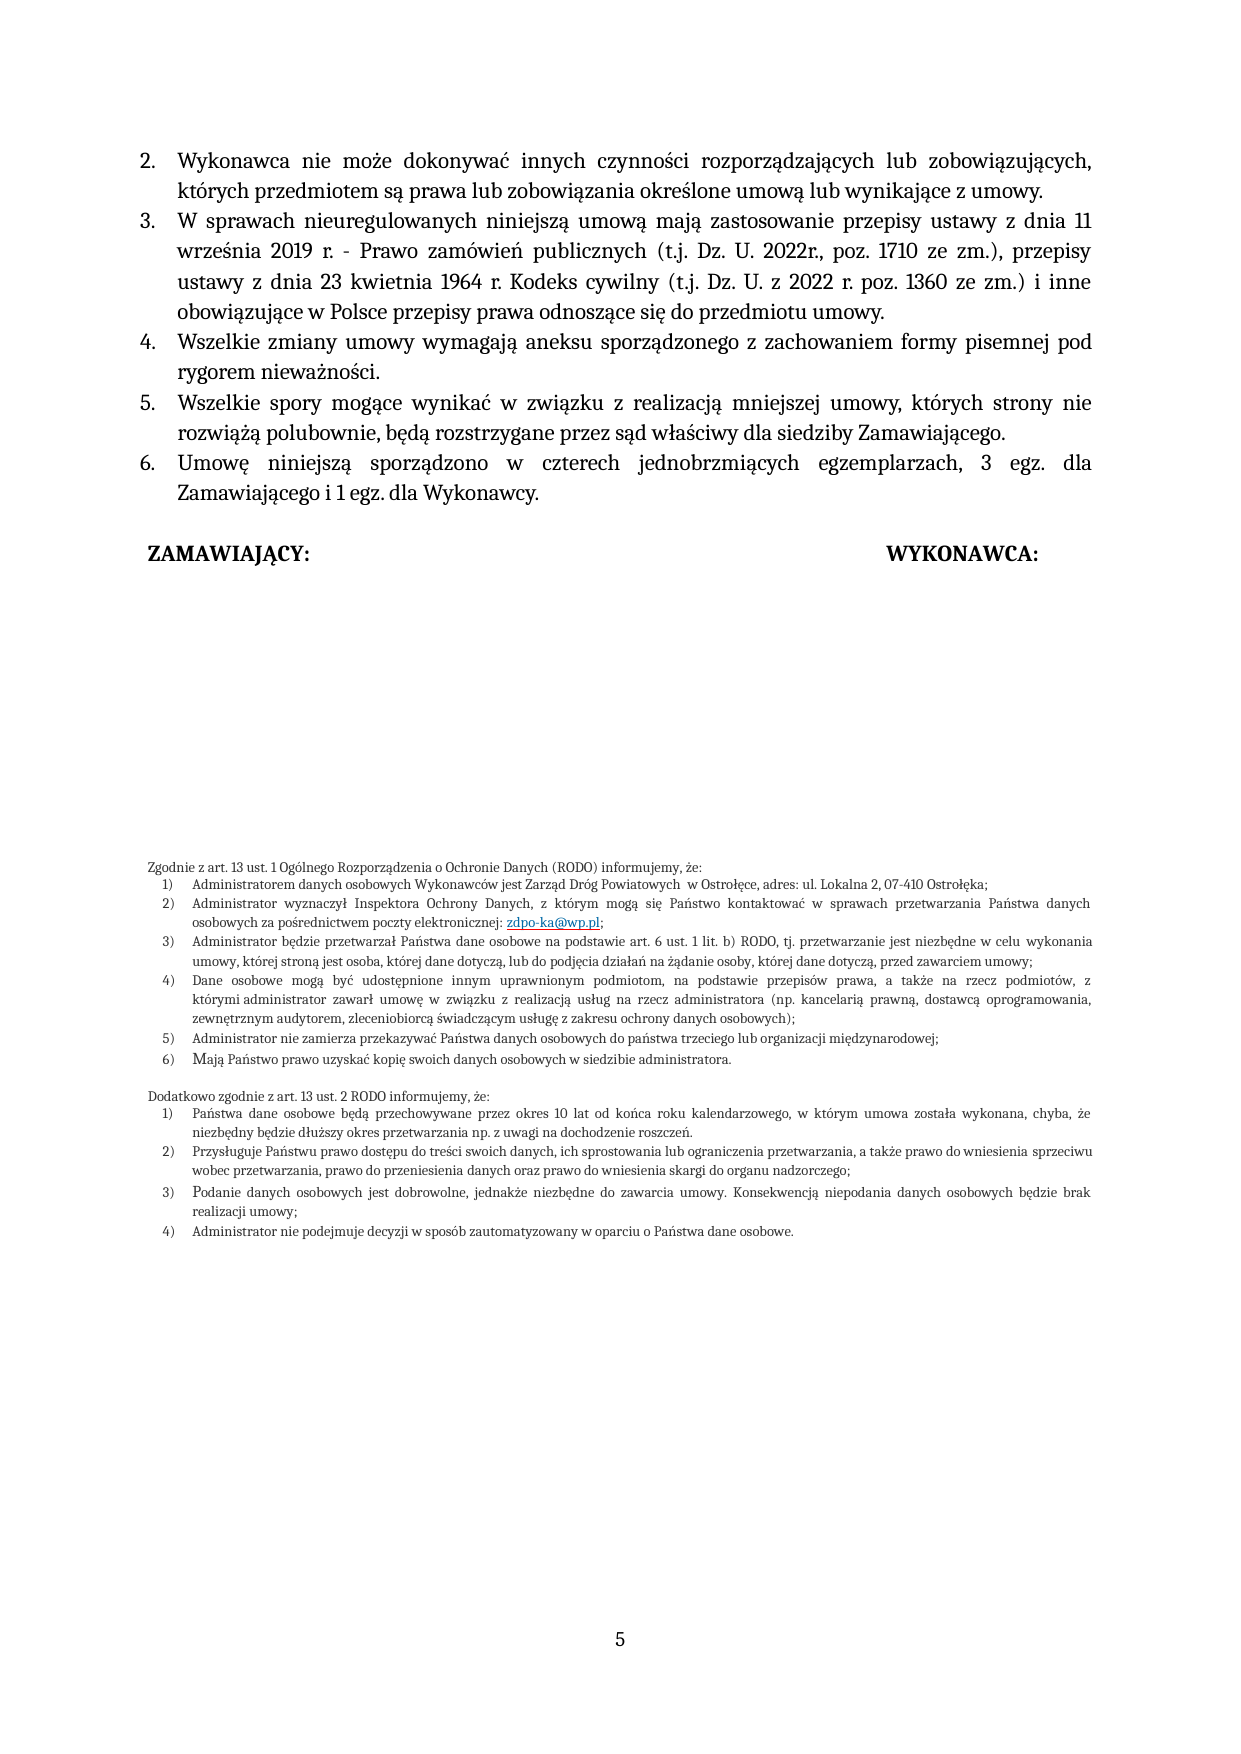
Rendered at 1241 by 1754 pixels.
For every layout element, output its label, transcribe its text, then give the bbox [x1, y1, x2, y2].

list Mają Państwo prawo uzyskać kopię swoich danych osobowych w siedzibie administratora. [162, 1049, 1093, 1068]
list Administrator nie zamierza przekazywać Państwa danych osobowych do państwa trzeciego lub organizacji międzynarodowej; [162, 1030, 1093, 1047]
list Państwa dane osobowe będą przechowywane przez okres 10 lat od końca roku kalendarzowego, w którym umowa została wykonana, chyba, że niezbędny będzie dłuższy okres przetwarzania np. z uwagi na dochodzenie roszczeń. [162, 1105, 1093, 1141]
list Administrator wyznaczył Inspektora Ochrony Danych, z którym mogą się Państwo kontaktować w sprawach przetwarzania Państwa danych osobowych za pośrednictwem poczty elektronicznej: zdpo-ka@wp.pl; [162, 895, 1093, 931]
list Administrator będzie przetwarzał Państwa dane osobowe na podstawie art. 6 ust. 1 lit. b) RODO, tj. przetwarzanie jest niezbędne w celu wykonania umowy, której stroną jest osoba, której dane dotyczą, lub do podjęcia działań na żądanie osoby, której dane dotyczą, przed zawarciem umowy; [162, 934, 1093, 970]
list Wszelkie zmiany umowy wymagają aneksu sporządzonego z zachowaniem formy pisemnej pod rygorem nieważności. [140, 329, 1093, 385]
list Wszelkie spory mogące wynikać w związku z realizacją mniejszej umowy, których strony nie rozwiążą polubownie, będą rozstrzygane przez sąd właściwy dla siedziby Zamawiającego. [140, 389, 1093, 446]
list Dane osobowe mogą być udostępnione innym uprawnionym podmiotom, na podstawie przepisów prawa, a także na rzecz podmiotów, z którymi administrator zawarł umowę w związku z realizacją usług na rzecz administratora (np. kancelarią prawną, dostawcą oprogramowania, zewnętrznym audytorem, zleceniobiorcą świadczącym usługę z zakresu ochrony danych osobowych); [162, 972, 1093, 1028]
list Administrator nie podejmuje decyzji w sposób zautomatyzowany w oparciu o Państwa dane osobowe. [162, 1223, 1093, 1240]
list Umowę niniejszą sporządzono w czterech jednobrzmiących egzemplarzach, 3 egz. dla Zamawiającego i 1 egz. dla Wykonawcy. [140, 450, 1093, 506]
list Administratorem danych osobowych Wykonawców jest Zarząd Dróg Powiatowych w Ostrołęce, adres: ul. Lokalna 2, 07-410 Ostrołęka; [162, 876, 1093, 893]
list W sprawach nieuregulowanych niniejszą umową mają zastosowanie przepisy ustawy z dnia 11 września 2019 r. - Prawo zamówień publicznych (t.j. Dz. U. 2022r., poz. 1710 ze zm.), przepisy ustawy z dnia 23 kwietnia 1964 r. Kodeks cywilny (t.j. Dz. U. z 2022 r. poz. 1360 ze zm.) i inne obowiązujące w Polsce przepisy prawa odnoszące się do przedmiotu umowy. [140, 208, 1093, 325]
list Wykonawca nie może dokonywać innych czynności rozporządzających lub zobowiązujących, których przedmiotem są prawa lub zobowiązania określone umową lub wynikające z umowy. [140, 148, 1093, 204]
text Zgodnie z art. 13 ust. 1 Ogólnego Rozporządzenia o Ochronie Danych (RODO) informujemy, że: [148, 859, 1093, 876]
list Podanie danych osobowych jest dobrowolne, jednakże niezbędne do zawarcia umowy. Konsekwencją niepodania danych osobowych będzie brak realizacji umowy; [162, 1182, 1093, 1220]
list Przysługuje Państwu prawo dostępu do treści swoich danych, ich sprostowania lub ograniczenia przetwarzania, a także prawo do wniesienia sprzeciwu wobec przetwarzania, prawo do przeniesienia danych oraz prawo do wniesienia skargi do organu nadzorczego; [162, 1143, 1093, 1179]
text ZAMAWIAJĄCY: WYKONAWCA: [148, 540, 1093, 567]
text Dodatkowo zgodnie z art. 13 ust. 2 RODO informujemy, że: [148, 1088, 1093, 1105]
